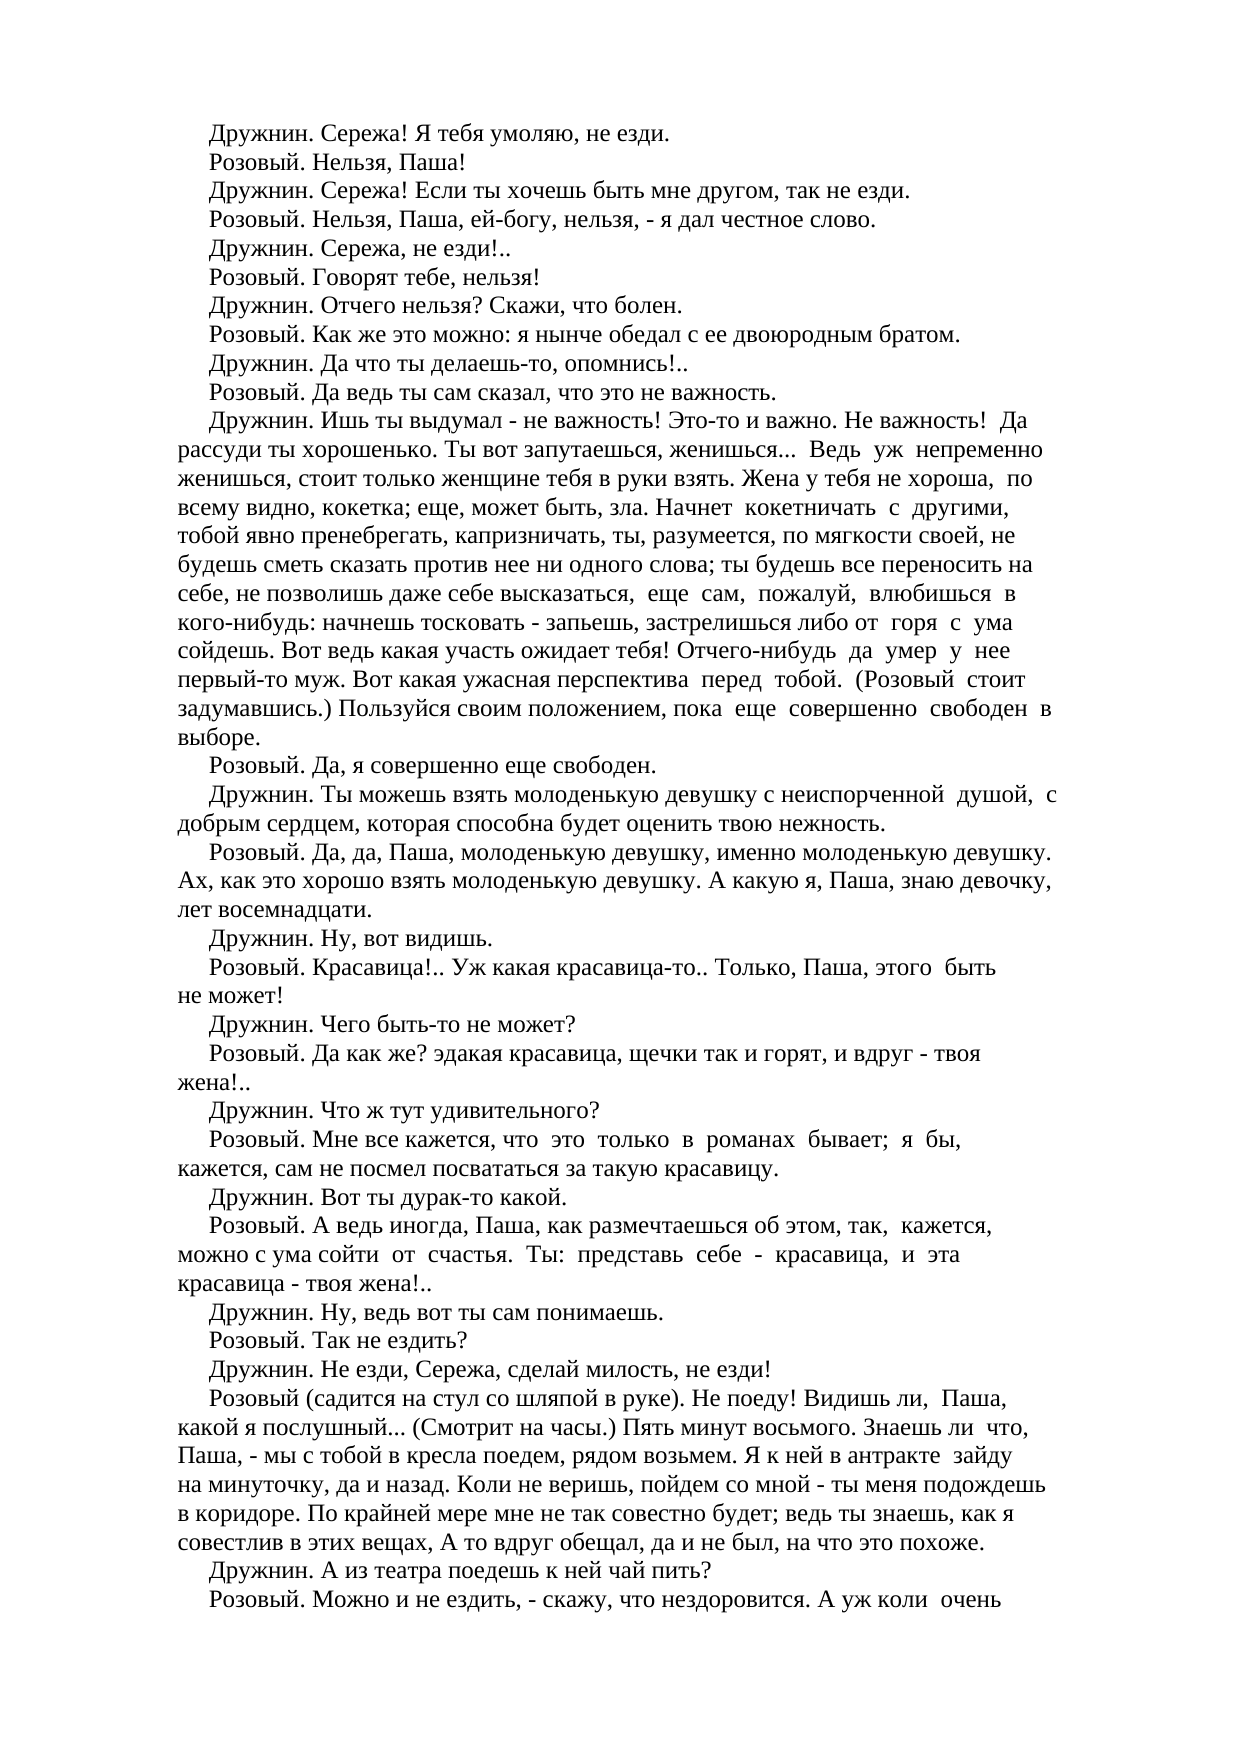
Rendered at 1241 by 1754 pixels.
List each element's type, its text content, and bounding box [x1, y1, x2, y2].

text Розовый (садится на стул со шляпой в руке). Не поеду! Видишь ли, Паша, [177, 1383, 1152, 1412]
text Дружнин. Ну, вот видишь. [177, 923, 1152, 952]
text Розовый. Да как же? эдакая красавица, щечки так и горят, и вдруг - твоя [177, 1038, 1152, 1067]
text добрым сердцем, которая способна будет оценить твою нежность. [177, 808, 1152, 837]
text Паша, - мы с тобой в кресла поедем, рядом возьмем. Я к ней в антракте зайду [177, 1441, 1152, 1469]
text Розовый. А ведь иногда, Паша, как размечтаешься об этом, так, кажется, [177, 1211, 1152, 1239]
text совестлив в этих вещах, А то вдруг обещал, да и не был, на что это похоже. [177, 1527, 1152, 1556]
text Розовый. Да, я совершенно еще свободен. [177, 751, 1152, 779]
text Розовый. Да, да, Паша, молоденькую девушку, именно молоденькую девушку. [177, 837, 1152, 866]
text Дружнин. Сережа, не езди!.. [177, 233, 1152, 262]
text Дружнин. Чего быть-то не может? [177, 1009, 1152, 1038]
text Дружнин. Отчего нельзя? Скажи, что болен. [177, 291, 1152, 319]
text Розовый. Нельзя, Паша, ей-богу, нельзя, - я дал честное слово. [177, 204, 1152, 233]
text красавица - твоя жена!.. [177, 1268, 1152, 1297]
text тобой явно пренебрегать, капризничать, ты, разумеется, по мягкости своей, не [177, 521, 1152, 549]
text лет восемнадцати. [177, 894, 1152, 923]
text Дружнин. Да что ты делаешь-то, опомнись!.. [177, 348, 1152, 377]
text Ах, как это хорошо взять молоденькую девушку. А какую я, Паша, знаю девочку, [177, 866, 1152, 894]
text можно с ума сойти от счастья. Ты: представь себе - красавица, и эта [177, 1239, 1152, 1268]
text в коридоре. По крайней мере мне не так совестно будет; ведь ты знаешь, как я [177, 1498, 1152, 1527]
text будешь сметь сказать против нее ни одного слова; ты будешь все переносить на [177, 549, 1152, 578]
text какой я послушный... (Смотрит на часы.) Пять минут восьмого. Знаешь ли что, [177, 1412, 1152, 1441]
text задумавшись.) Пользуйся своим положением, пока еще совершенно свободен в [177, 693, 1152, 722]
text себе, не позволишь даже себе высказаться, еще сам, пожалуй, влюбишься в [177, 578, 1152, 607]
text Дружнин. Вот ты дурак-то какой. [177, 1182, 1152, 1211]
text рассуди ты хорошенько. Ты вот запутаешься, женишься... Ведь уж непременно [177, 434, 1152, 463]
text Дружнин. Ну, ведь вот ты сам понимаешь. [177, 1297, 1152, 1326]
text жена!.. [177, 1067, 1152, 1096]
text Розовый. Говорят тебе, нельзя! [177, 262, 1152, 291]
text Розовый. Так не ездить? [177, 1326, 1152, 1354]
text Дружнин. Ишь ты выдумал - не важность! Это-то и важно. Не важность! Да [177, 406, 1152, 434]
text Розовый. Как же это можно: я нынче обедал с ее двоюродным братом. [177, 319, 1152, 348]
text Розовый. Можно и не ездить, - скажу, что нездоровится. А уж коли очень [177, 1584, 1152, 1613]
text не может! [177, 981, 1152, 1009]
text женишься, стоит только женщине тебя в руки взять. Жена у тебя не хороша, по [177, 463, 1152, 492]
text Дружнин. Не езди, Сережа, сделай милость, не езди! [177, 1354, 1152, 1383]
text Дружнин. Сережа! Если ты хочешь быть мне другом, так не езди. [177, 176, 1152, 204]
text Дружнин. Сережа! Я тебя умоляю, не езди. [177, 118, 1152, 147]
text кого-нибудь: начнешь тосковать - запьешь, застрелишься либо от горя с ума [177, 607, 1152, 636]
text сойдешь. Вот ведь какая участь ожидает тебя! Отчего-нибудь да умер у нее [177, 636, 1152, 664]
text Розовый. Да ведь ты сам сказал, что это не важность. [177, 377, 1152, 406]
text Розовый. Нельзя, Паша! [177, 147, 1152, 176]
text первый-то муж. Вот какая ужасная перспектива перед тобой. (Розовый стоит [177, 664, 1152, 693]
text Дружнин. Что ж тут удивительного? [177, 1096, 1152, 1124]
text Розовый. Мне все кажется, что это только в романах бывает; я бы, [177, 1124, 1152, 1153]
text кажется, сам не посмел посвататься за такую красавицу. [177, 1153, 1152, 1182]
text Дружнин. А из театра поедешь к ней чай пить? [177, 1556, 1152, 1584]
text на минуточку, да и назад. Коли не веришь, пойдем со мной - ты меня подождешь [177, 1469, 1152, 1498]
text Дружнин. Ты можешь взять молоденькую девушку с неиспорченной душой, с [177, 779, 1152, 808]
text всему видно, кокетка; еще, может быть, зла. Начнет кокетничать с другими, [177, 492, 1152, 521]
text выборе. [177, 722, 1152, 751]
text Розовый. Красавица!.. Уж какая красавица-то.. Только, Паша, этого быть [177, 952, 1152, 981]
